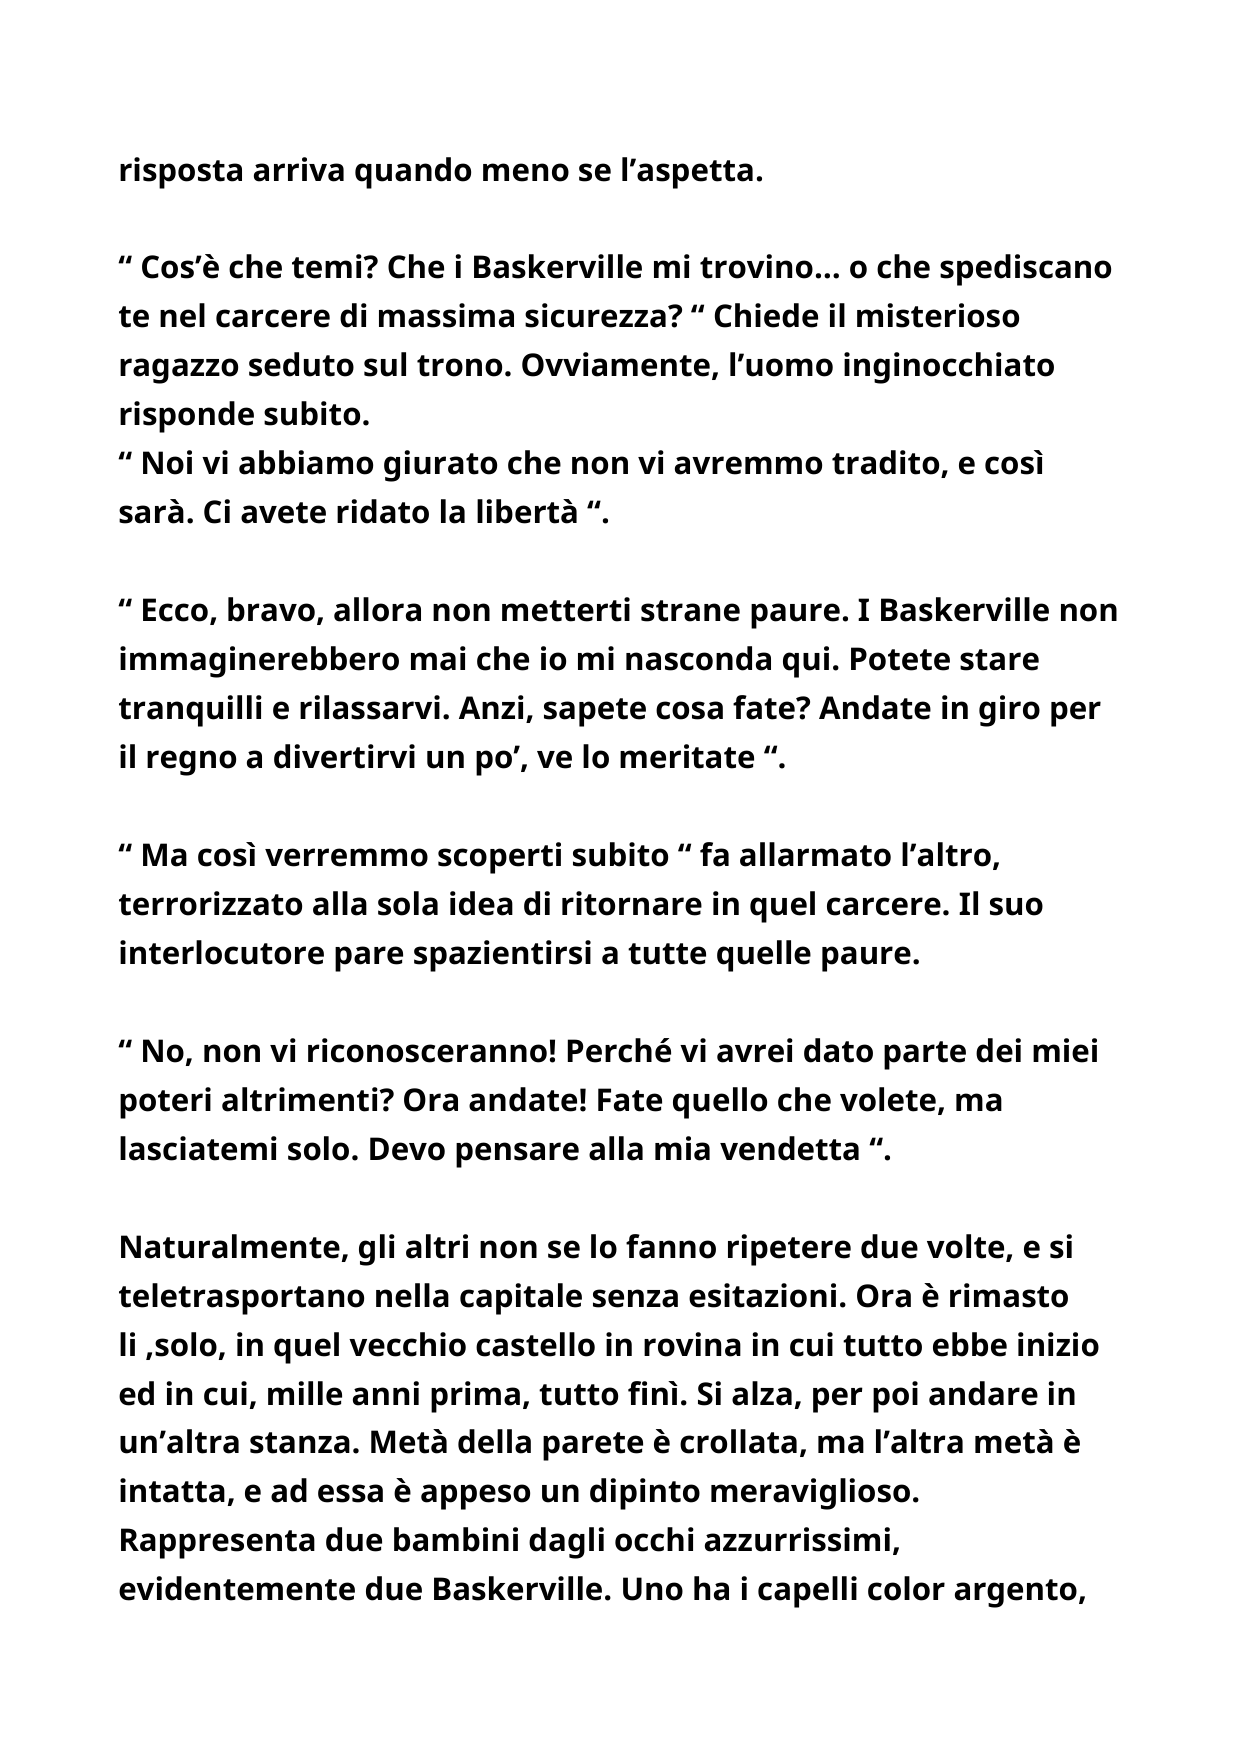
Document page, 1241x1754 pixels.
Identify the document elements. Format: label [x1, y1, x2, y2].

text [118, 148, 1122, 1610]
